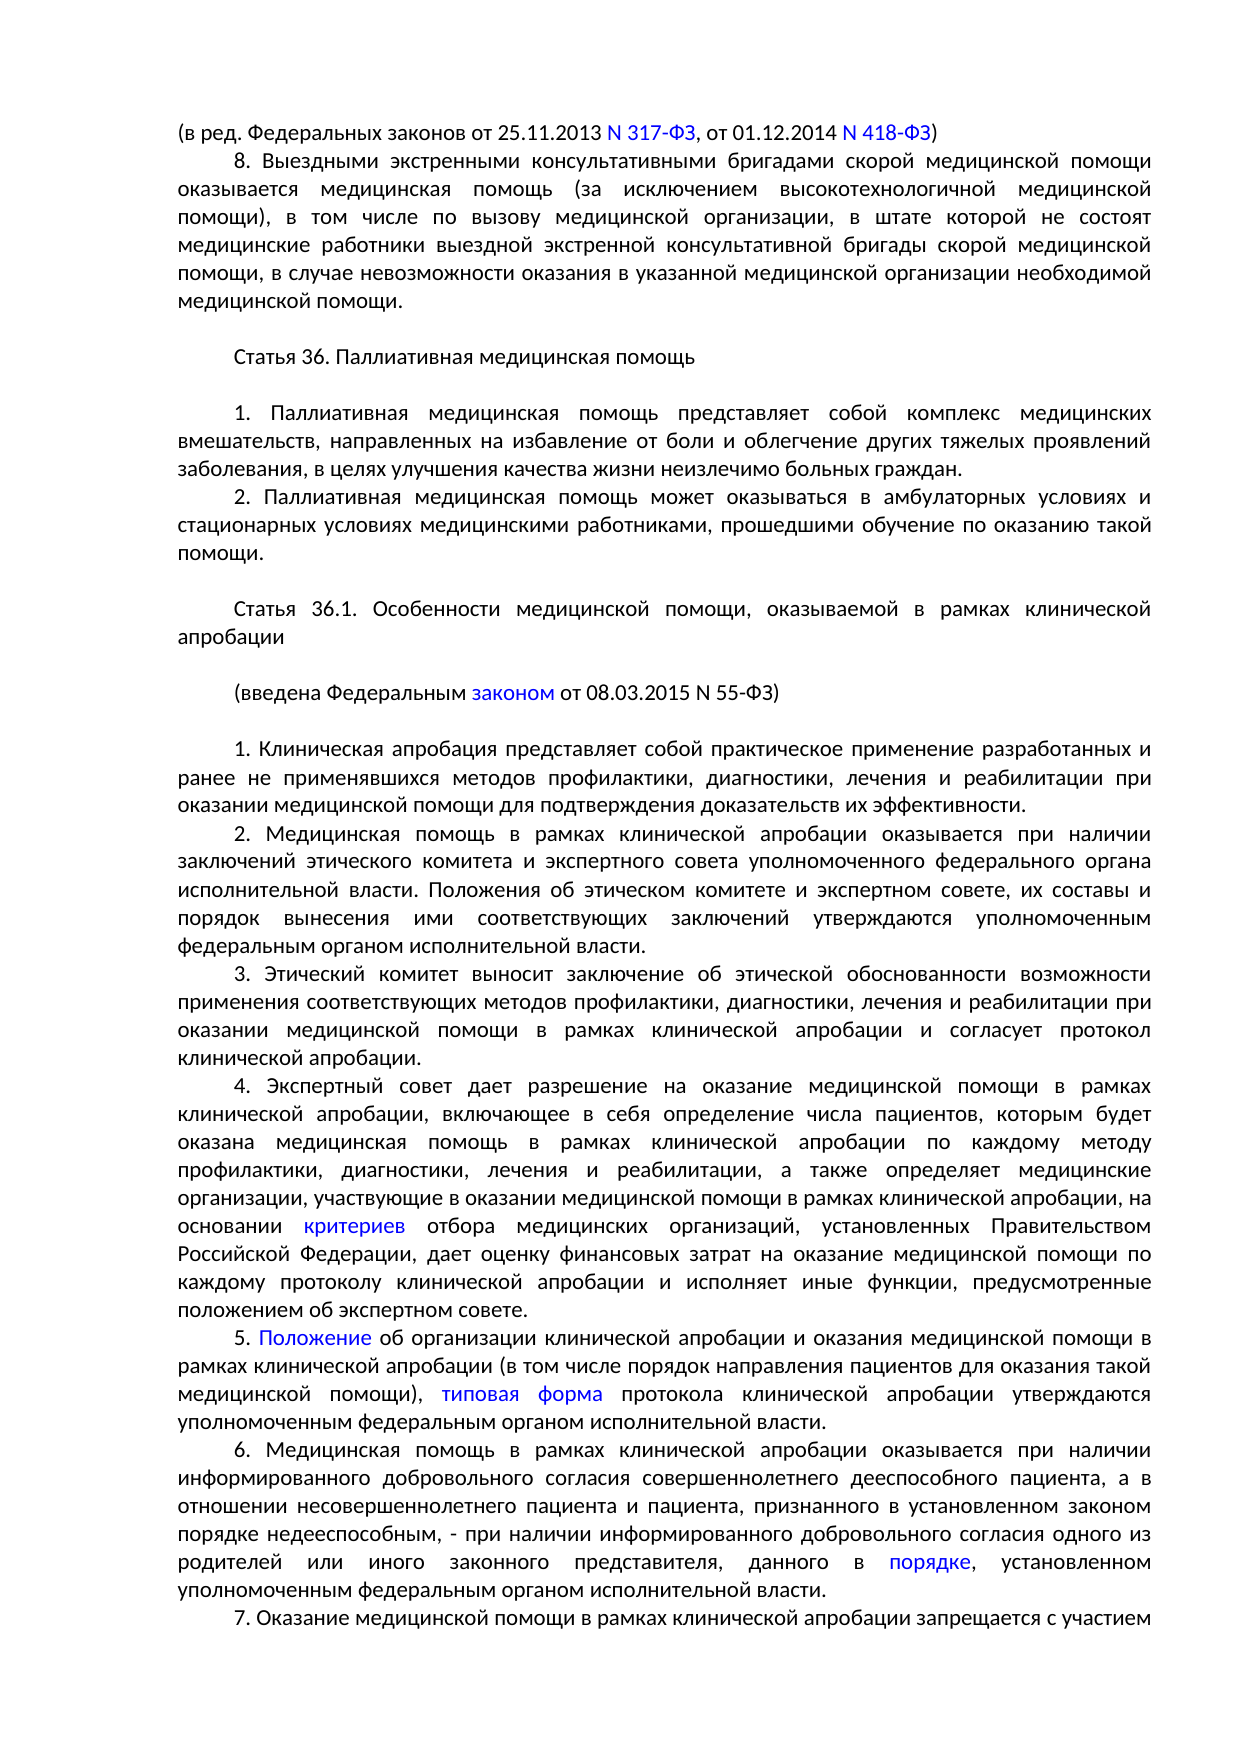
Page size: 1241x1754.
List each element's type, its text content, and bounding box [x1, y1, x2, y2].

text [177, 1603, 1152, 1631]
text 4. Экспертный совет дает разрешение на оказание медицинской помощи в рамках клинической апробации, включающее в себя определение числа пациентов, которым будет оказана медицинская помощь в рамках клинической апробации по каждому методу профилактики, диагностики, лечения и реабилитации, а также определяет медицинские организации, участвующие в оказании медицинской помощи в рамках клинической апробации, на основании критериев отбора медицинских организаций, установленных Правительством Российской Федерации, дает оценку финансовых затрат на оказание медицинской помощи по каждому протоколу клинической апробации и исполняет иные функции, предусмотренные положением об экспертном совете. [177, 1071, 1152, 1323]
text (в ред. Федеральных законов от 25.11.2013 N 317-ФЗ, от 01.12.2014 N 418-ФЗ) [177, 118, 1152, 146]
text 6. Медицинская помощь в рамках клинической апробации оказывается при наличии информированного добровольного согласия совершеннолетнего дееспособного пациента, а в отношении несовершеннолетнего пациента и пациента, признанного в установленном законом порядке недееспособным, - при наличии информированного добровольного согласия одного из родителей или иного законного представителя, данного в порядке, установленном уполномоченным федеральным органом исполнительной власти. [177, 1435, 1152, 1603]
text (введена Федеральным законом от 08.03.2015 N 55-ФЗ) [177, 678, 1152, 707]
text 2. Паллиативная медицинская помощь может оказываться в амбулаторных условиях и стационарных условиях медицинскими работниками, прошедшими обучение по оказанию такой помощи. [177, 482, 1152, 566]
text 3. Этический комитет выносит заключение об этической обоснованности возможности применения соответствующих методов профилактики, диагностики, лечения и реабилитации при оказании медицинской помощи в рамках клинической апробации и согласует протокол клинической апробации. [177, 959, 1152, 1071]
text 1. Клиническая апробация представляет собой практическое применение разработанных и ранее не применявшихся методов профилактики, диагностики, лечения и реабилитации при оказании медицинской помощи для подтверждения доказательств их эффективности. [177, 734, 1152, 819]
text 5. Положение об организации клинической апробации и оказания медицинской помощи в рамках клинической апробации (в том числе порядок направления пациентов для оказания такой медицинской помощи), типовая форма протокола клинической апробации утверждаются уполномоченным федеральным органом исполнительной власти. [177, 1323, 1152, 1435]
text 8. Выездными экстренными консультативными бригадами скорой медицинской помощи оказывается медицинская помощь (за исключением высокотехнологичной медицинской помощи), в том числе по вызову медицинской организации, в штате которой не состоят медицинские работники выездной экстренной консультативной бригады скорой медицинской помощи, в случае невозможности оказания в указанной медицинской организации необходимой медицинской помощи. [177, 146, 1152, 314]
text 2. Медицинская помощь в рамках клинической апробации оказывается при наличии заключений этического комитета и экспертного совета уполномоченного федерального органа исполнительной власти. Положения об этическом комитете и экспертном совете, их составы и порядок вынесения ими соответствующих заключений утверждаются уполномоченным федеральным органом исполнительной власти. [177, 819, 1152, 959]
text 1. Паллиативная медицинская помощь представляет собой комплекс медицинских вмешательств, направленных на избавление от боли и облегчение других тяжелых проявлений заболевания, в целях улучшения качества жизни неизлечимо больных граждан. [177, 398, 1152, 482]
text Статья 36.1. Особенности медицинской помощи, оказываемой в рамках клинической апробации [177, 594, 1152, 651]
text Статья 36. Паллиативная медицинская помощь [177, 342, 1152, 370]
